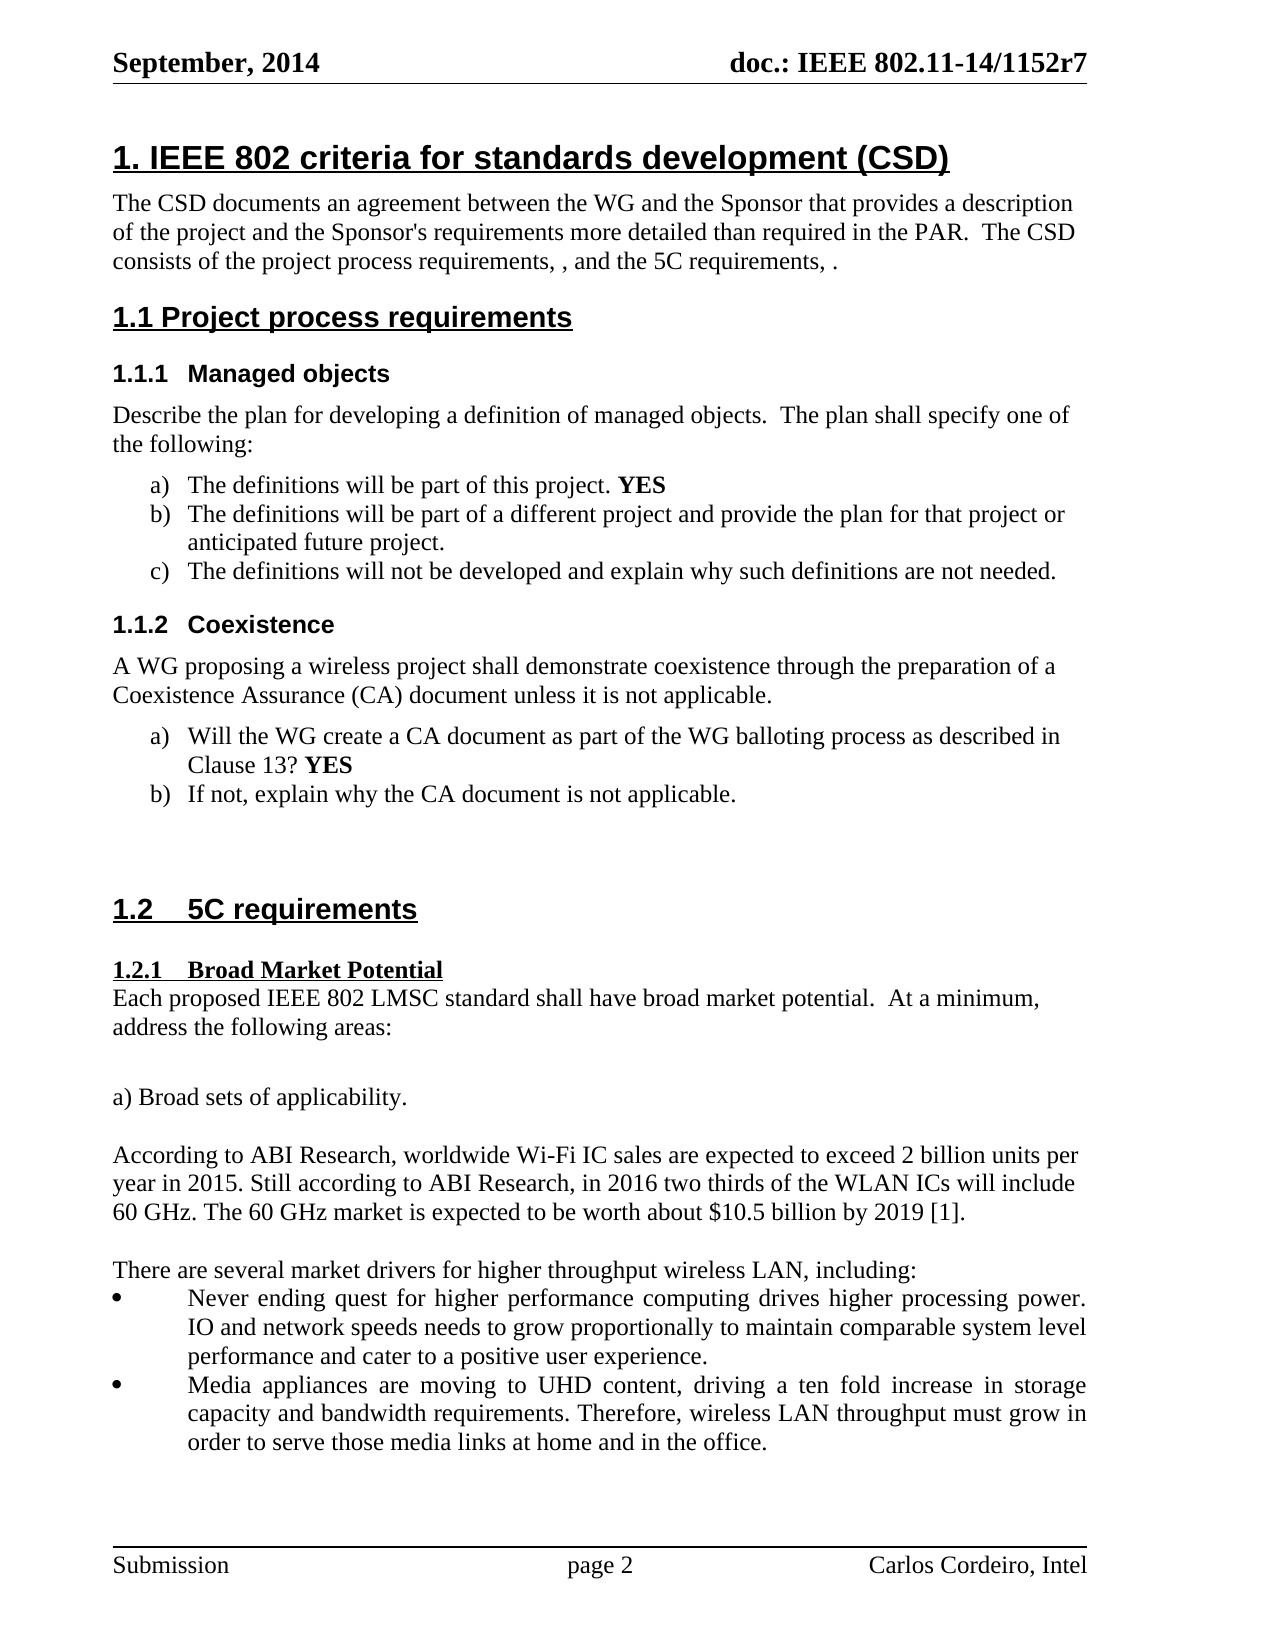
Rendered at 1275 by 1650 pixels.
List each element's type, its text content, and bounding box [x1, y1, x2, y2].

text a) Broad sets of applicability. [112, 1082, 1087, 1111]
text The CSD documents an agreement between the WG and the Sponsor that provides a description of the project and the Sponsor's requirements more detailed than required in the PAR. The CSD consists of the project process requirements, 1.1, and the 5C requirements, 1.2. [112, 188, 1087, 275]
list The definitions will be part of this project. YES [150, 470, 1087, 499]
list Never ending quest for higher performance computing drives higher processing power. IO and network speeds needs to grow proportionally to maintain comparable system level performance and cater to a positive user experience. [112, 1283, 1087, 1370]
subtitle 1.1 Project process requirements [112, 300, 1087, 334]
subtitle 1. IEEE 802 criteria for standards development (CSD) [112, 138, 1087, 176]
list Media appliances are moving to UHD content, driving a ten fold increase in storage capacity and bandwidth requirements. Therefore, wireless LAN throughput must grow in order to serve those media links at home and in the office. [112, 1370, 1087, 1456]
text According to ABI Research, worldwide Wi-Fi IC sales are expected to exceed 2 billion units per year in 2015. Still according to ABI Research, in 2016 two thirds of the WLAN ICs will include 60 GHz. The 60 GHz market is expected to be worth about $10.5 billion by 2019 [1]. [112, 1140, 1087, 1226]
subtitle 1.2.1 Broad Market Potential [112, 955, 1087, 983]
text A WG proposing a wireless project shall demonstrate coexistence through the preparation of a Coexistence Assurance (CA) document unless it is not applicable. [112, 651, 1087, 709]
subtitle 1.1.2 Coexistence [112, 611, 1087, 639]
subtitle 1.1.1 Managed objects [112, 359, 1087, 388]
list Will the WG create a CA document as part of the WG balloting process as described in Clause 13? YES [150, 721, 1087, 779]
text There are several market drivers for higher throughput wireless LAN, including: [112, 1255, 1087, 1283]
subtitle 1.2 5C requirements [112, 892, 1087, 926]
list If not, explain why the CA document is not applicable. [150, 779, 1087, 807]
text Describe the plan for developing a definition of managed objects. The plan shall specify one of the following: [112, 400, 1087, 457]
list The definitions will be part of a different project and provide the plan for that project or anticipated future project. [150, 499, 1087, 556]
list The definitions will not be developed and explain why such definitions are not needed. [150, 556, 1087, 585]
text Each proposed IEEE 802 LMSC standard shall have broad market potential. At a minimum, address the following areas: [112, 983, 1087, 1041]
